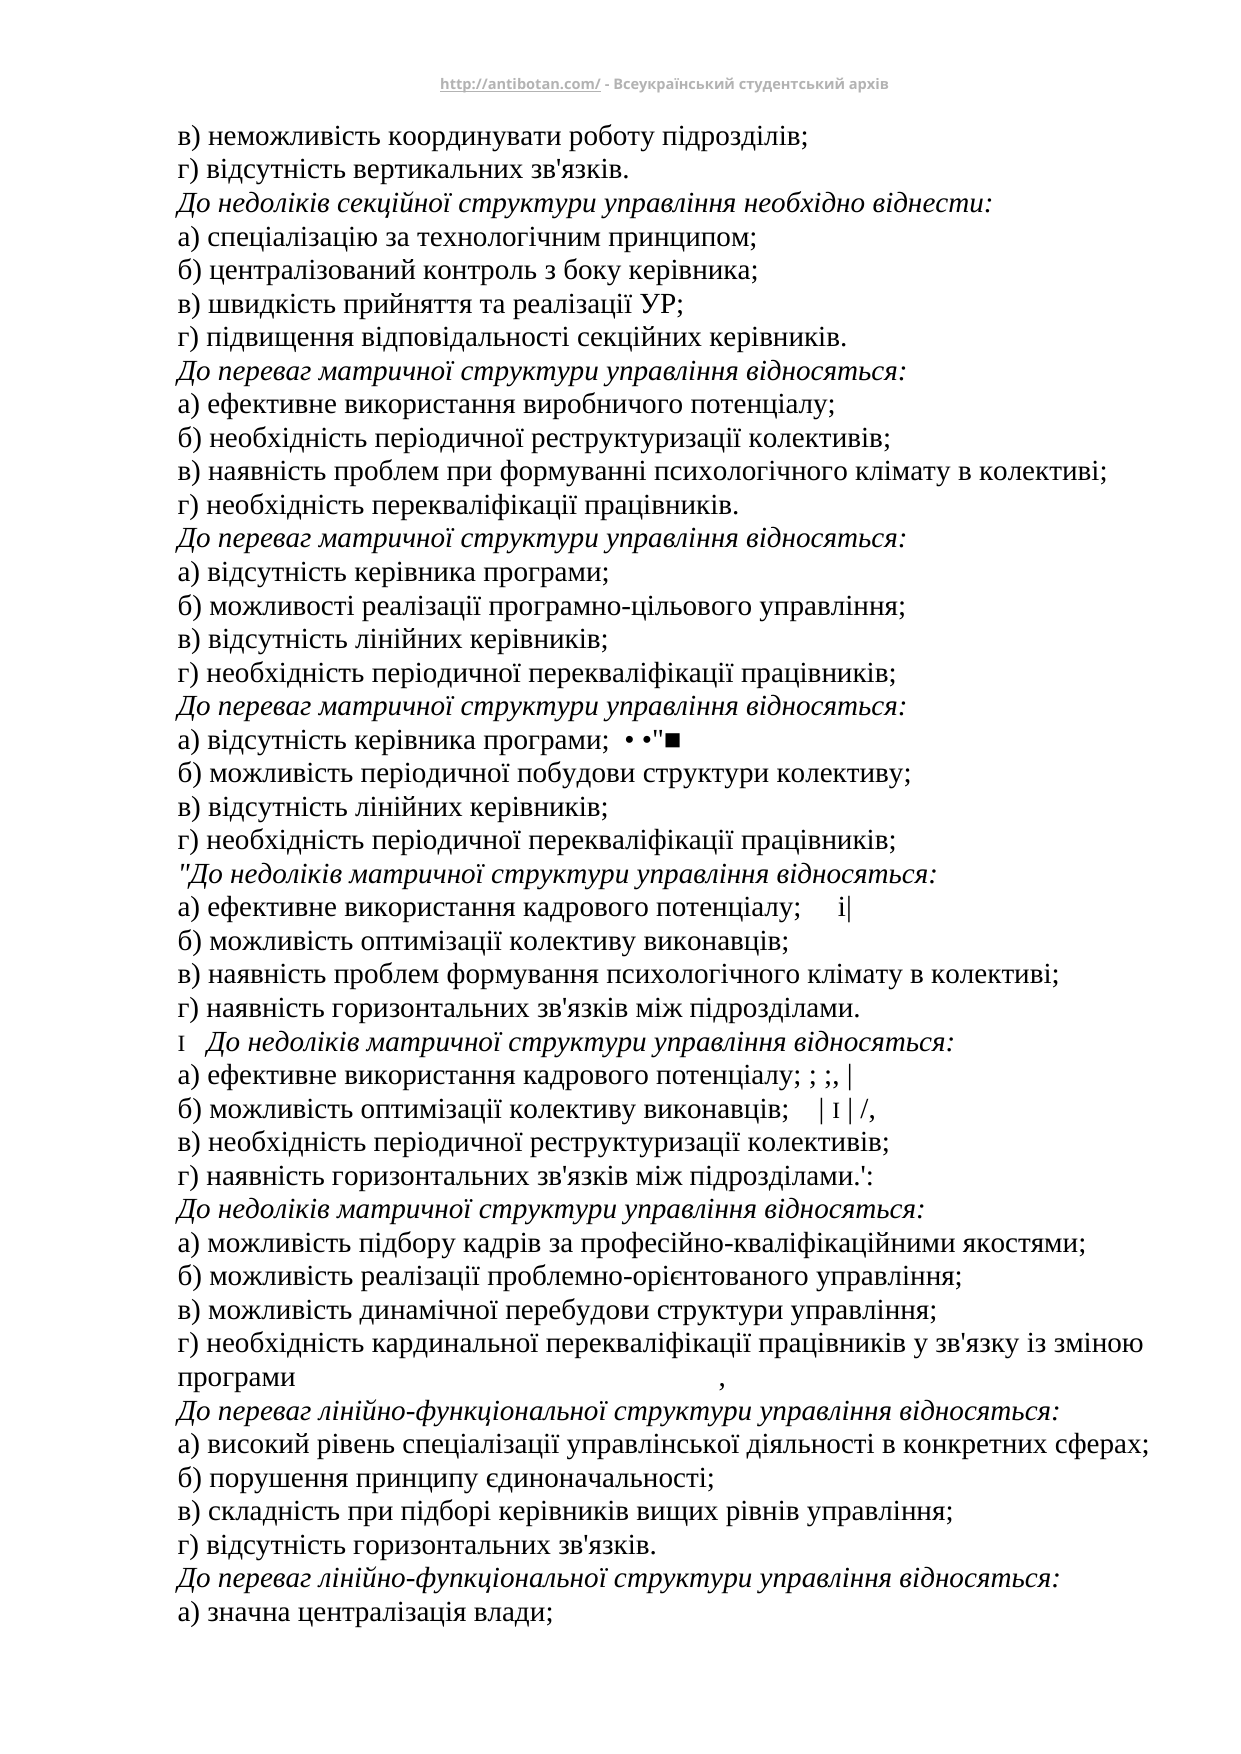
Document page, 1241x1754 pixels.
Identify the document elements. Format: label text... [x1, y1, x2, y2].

text б) порушення принципу єдиноначальності; [177, 1460, 1152, 1493]
text і До недоліків матричної структури управління відносяться: [177, 1024, 1152, 1057]
text в) можливість динамічної перебудови структури управління; [177, 1292, 1152, 1326]
text г) необхідність періодичної перекваліфікації працівників; [177, 655, 1152, 688]
text б) можливість періодичної побудови структури колективу; [177, 755, 1152, 789]
text До переваг матричної структури управління відносяться: [177, 521, 1152, 554]
text а) спеціалізацію за технологічним принципом; [177, 219, 1152, 252]
text а) ефективне використання кадрового потенціалу; і| [177, 889, 1152, 923]
text а) ефективне використання кадрового потенціалу; ; ;, | [177, 1057, 1152, 1091]
text б) централізований контроль з боку керівника; [177, 252, 1152, 286]
text г) наявність горизонтальних зв'язків між підрозділами.': [177, 1158, 1152, 1191]
text До переваг матричної структури управління відносяться: [177, 688, 1152, 722]
text а) значна централізація влади; [177, 1594, 1152, 1627]
text в) відсутність лінійних керівників; [177, 789, 1152, 822]
text г) необхідність періодичної перекваліфікації працівників; [177, 822, 1152, 856]
text в) наявність проблем при формуванні психологічного клімату в колективі; [177, 453, 1152, 487]
text а) відсутність керівника програми; [177, 554, 1152, 588]
text г) необхідність кардинальної перекваліфікації працівників у зв'язку із зміною [177, 1326, 1152, 1359]
text г) відсутність горизонтальних зв'язків. [177, 1527, 1152, 1560]
text "До недоліків матричної структури управління відносяться: [177, 856, 1152, 889]
text До переваг лінійно-функціональної структури управління відносяться: [177, 1393, 1152, 1426]
text г) необхідність перекваліфікації працівників. [177, 487, 1152, 521]
text а) високий рівень спеціалізації управлінської діяльності в конкретних сферах; [177, 1426, 1152, 1460]
text б) можливість оптимізації колективу виконавців; [177, 923, 1152, 957]
text а) відсутність керівника програми; • •"■ [177, 722, 1152, 755]
text б) необхідність періодичної реструктуризації колективів; [177, 420, 1152, 453]
text До переваг лінійно-фупкціональної структури управління відносяться: [177, 1560, 1152, 1594]
text До недоліків матричної структури управління відносяться: [177, 1191, 1152, 1225]
text г) наявність горизонтальних зв'язків між підрозділами. [177, 990, 1152, 1024]
text в) швидкість прийняття та реалізації УР; [177, 286, 1152, 319]
text До переваг матричної структури управління відносяться: [177, 353, 1152, 386]
text в) наявність проблем формування психологічного клімату в колективі; [177, 957, 1152, 990]
text в) необхідність періодичної реструктуризації колективів; [177, 1124, 1152, 1158]
text б) можливість реалізації проблемно-орієнтованого управління; [177, 1258, 1152, 1292]
text а) можливість підбору кадрів за професійно-кваліфікаційними якостями; [177, 1225, 1152, 1258]
text програми , [177, 1359, 1152, 1393]
text б) можливість оптимізації колективу виконавців; | і | /, [177, 1091, 1152, 1124]
text До недоліків секційної структури управління необхідно віднести: [177, 185, 1152, 219]
text в) відсутність лінійних керівників; [177, 621, 1152, 655]
text б) можливості реалізації програмно-цільового управління; [177, 588, 1152, 621]
text в) складність при підборі керівників вищих рівнів управління; [177, 1493, 1152, 1527]
text г) відсутність вертикальних зв'язків. [177, 152, 1152, 185]
text а) ефективне використання виробничого потенціалу; [177, 386, 1152, 420]
text в) неможливість координувати роботу підрозділів; [177, 118, 1152, 152]
text г) підвищення відповідальності секційних керівників. [177, 319, 1152, 353]
